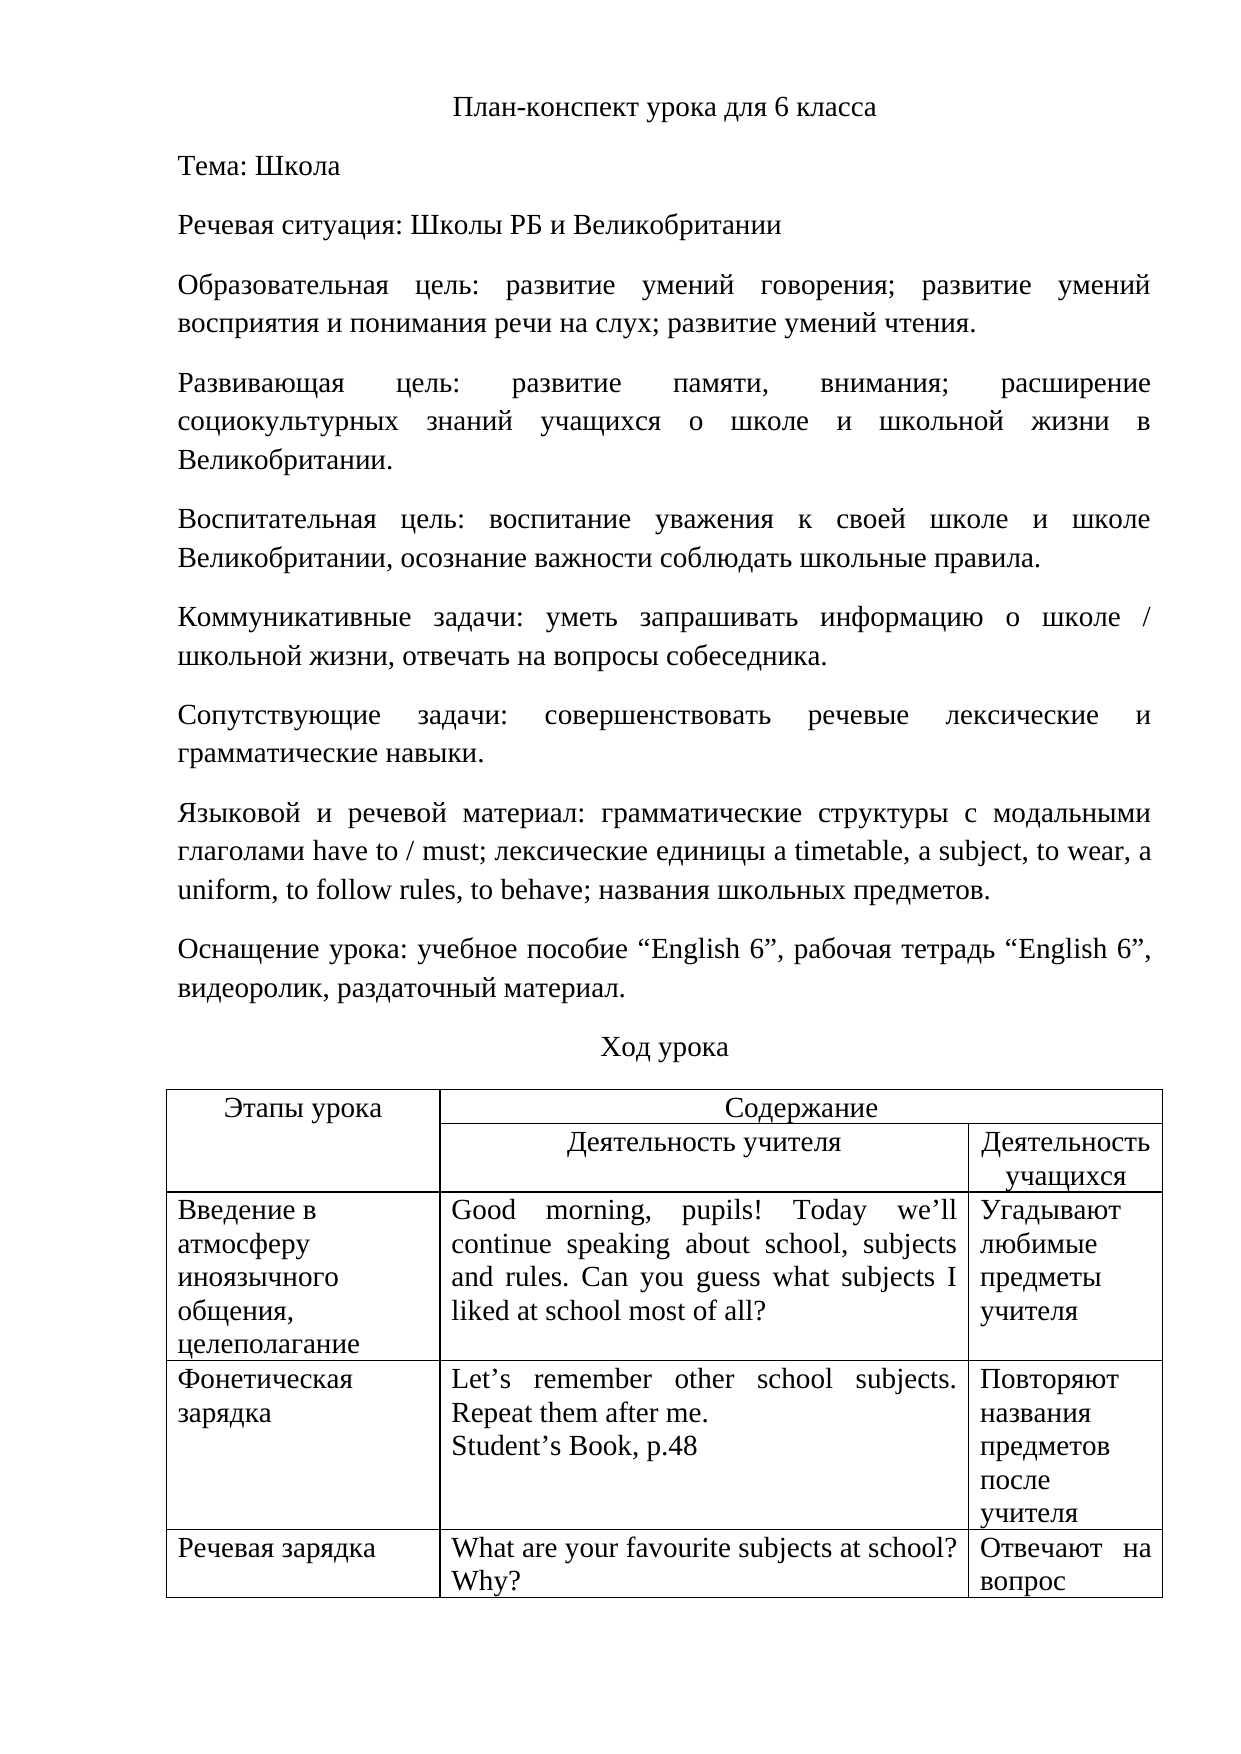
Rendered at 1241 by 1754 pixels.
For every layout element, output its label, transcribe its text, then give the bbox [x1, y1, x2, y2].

text Языковой и речевой материал: грамматические структуры с модальными глаголами have to / must; лексические единицы a timetable, a subject, to wear, a uniform, to follow rules, to behave; названия школьных предметов. [177, 795, 1152, 906]
text Тема: Школа [177, 148, 1152, 182]
text Воспитательная цель: воспитание уважения к своей школе и школе Великобритании, осознание важности соблюдать школьные правила. [177, 501, 1152, 573]
table_cell What are your favourite subjects at school? Why? [441, 1530, 968, 1597]
table_cell Повторяют названия предметов после учителя [969, 1361, 1162, 1529]
table_header Содержание [441, 1090, 1162, 1123]
text Образовательная цель: развитие умений говорения; развитие умений восприятия и понимания речи на слух; развитие умений чтения. [177, 267, 1152, 339]
text План-конспект урока для 6 класса [177, 89, 1152, 122]
text Коммуникативные задачи: уметь запрашивать информацию о школе / школьной жизни, отвечать на вопросы собеседника. [177, 599, 1152, 671]
table_cell Отвечают на вопрос [969, 1530, 1162, 1597]
table_cell Введение в атмосферу иноязычного общения, целеполагание [167, 1193, 439, 1360]
table_cell Фонетическая зарядка [167, 1361, 439, 1529]
text Оснащение урока: учебное пособие “English 6”, рабочая тетрадь “English 6”, видеоролик, раздаточный материал. [177, 931, 1152, 1003]
table_cell Good morning, pupils! Today we’ll continue speaking about school, subjects and rules. Can you guess what subjects I liked at school most of all? [441, 1193, 968, 1360]
table_cell Речевая зарядка [167, 1530, 439, 1597]
text Речевая ситуация: Школы РБ и Великобритании [177, 207, 1152, 241]
table_cell Угадывают любимые предметы учителя [969, 1193, 1162, 1360]
table_cell Let’s remember other school subjects. Repeat them after me. Student’s Book, p.48 [441, 1361, 968, 1529]
table_cell Деятельность учителя [441, 1124, 968, 1191]
table_header Этапы урока [167, 1090, 439, 1191]
table_cell Деятельность учащихся [969, 1124, 1162, 1191]
text Сопутствующие задачи: совершенствовать речевые лексические и грамматические навыки. [177, 697, 1152, 769]
text Ход урока [177, 1029, 1152, 1063]
text Развивающая цель: развитие памяти, внимания; расширение социокультурных знаний учащихся о школе и школьной жизни в Великобритании. [177, 365, 1152, 475]
